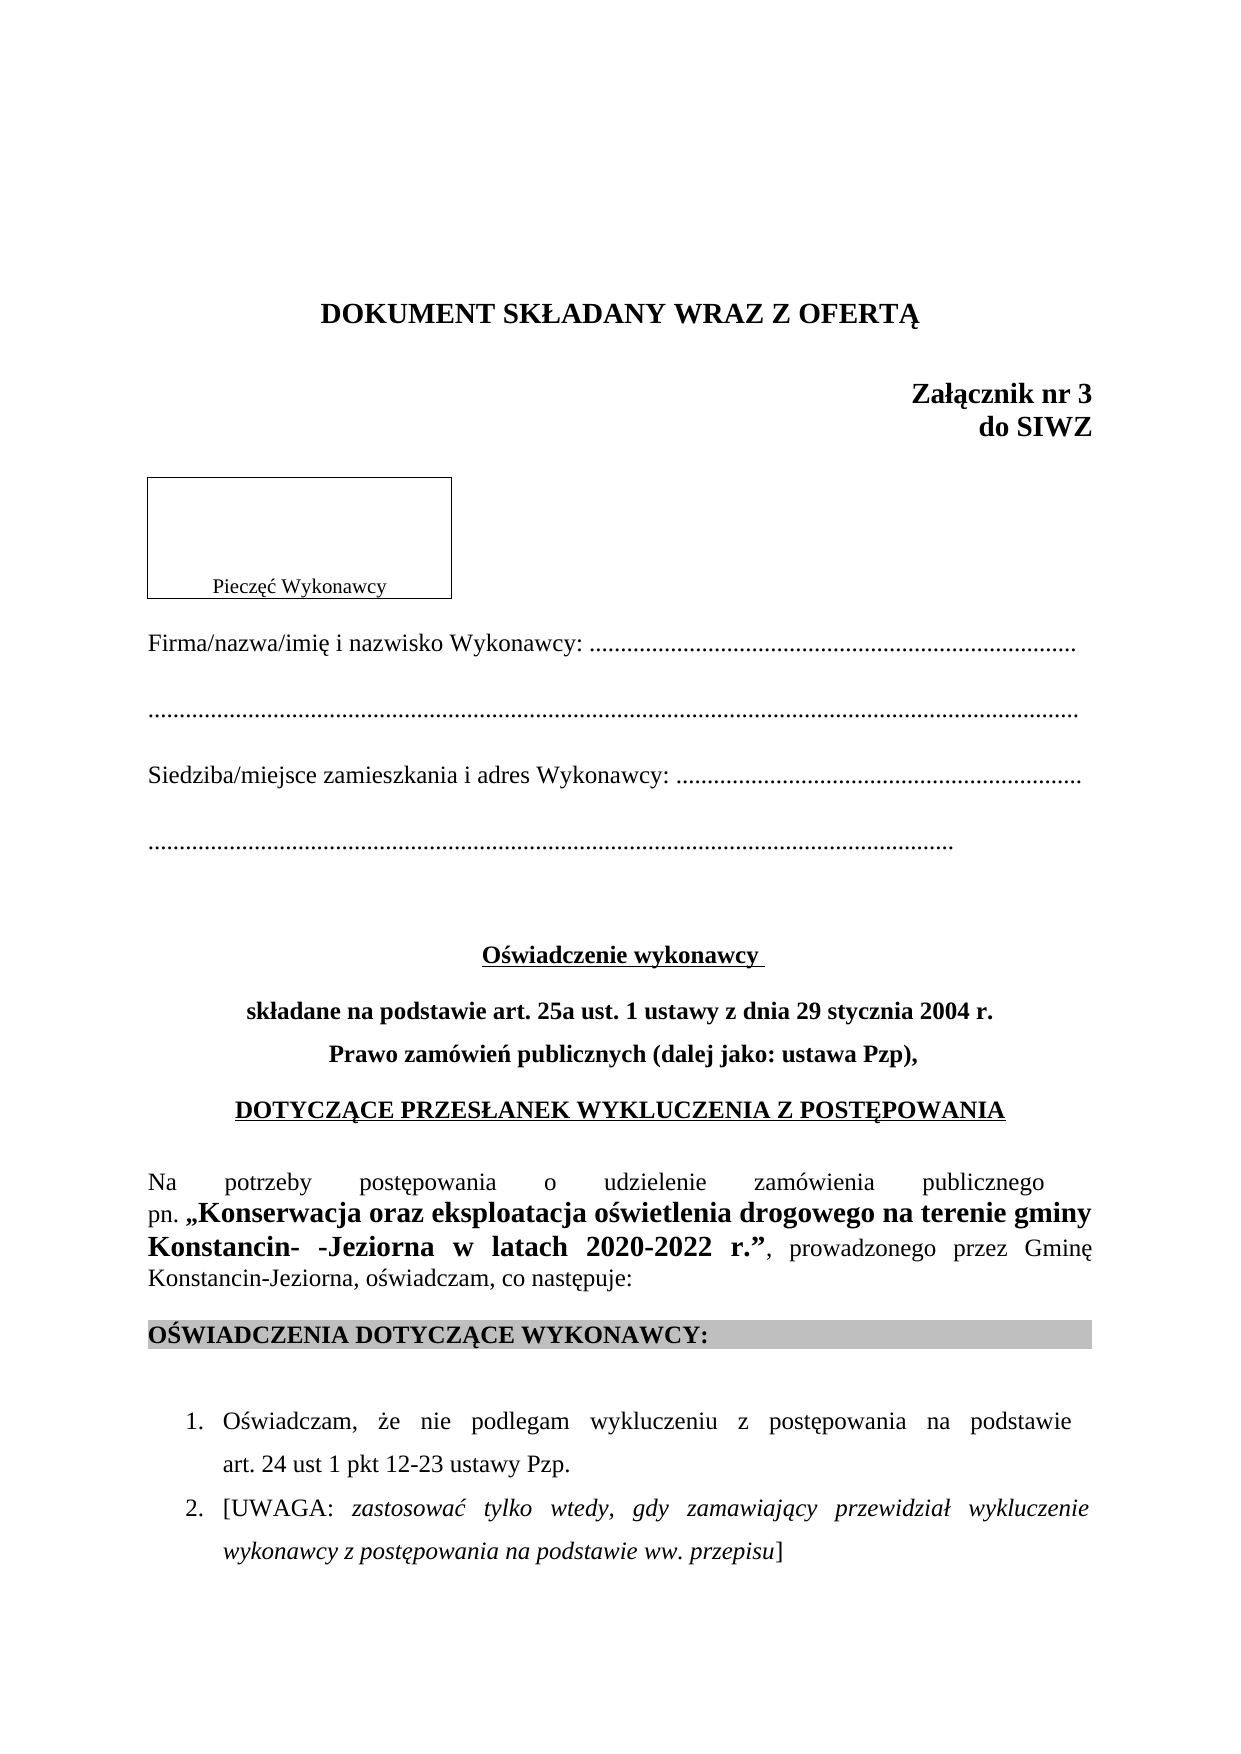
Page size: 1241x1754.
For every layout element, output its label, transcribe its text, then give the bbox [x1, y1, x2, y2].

text DOTYCZĄCE PRZESŁANEK WYKLUCZENIA Z POSTĘPOWANIA [148, 1095, 1092, 1124]
text ..................................................................................................................................................... [148, 694, 1092, 723]
text Prawo zamówień publicznych (dalej jako: ustawa Pzp), [148, 1039, 1092, 1068]
text Na potrzeby postępowania o udzielenie zamówienia publicznego pn. „Konserwacja oraz eksploatacja oświetlenia drogowego na terenie gminy Konstancin- -Jeziorna w latach 2020-2022 r.”, prowadzonego przez Gminę Konstancin-Jeziorna, oświadczam, co następuje: [148, 1167, 1092, 1291]
list [UWAGA: zastosować tylko wtedy, gdy zamawiający przewidział wykluczenie wykonawcy z postępowania na podstawie ww. przepisu] [185, 1493, 1092, 1564]
text Siedziba/miejsce zamieszkania i adres Wykonawcy: ................................................................. [148, 760, 1092, 789]
text OŚWIADCZENIA DOTYCZĄCE WYKONAWCY: [148, 1320, 1092, 1349]
text składane na podstawie art. 25a ust. 1 ustawy z dnia 29 stycznia 2004 r. [148, 996, 1092, 1025]
list Oświadczam, że nie podlegam wykluczeniu z postępowania na podstawie art. 24 ust 1 pkt 12-23 ustawy Pzp. [185, 1406, 1092, 1478]
text DOKUMENT SKŁADANY WRAZ Z OFERTĄ [148, 296, 1092, 330]
text Oświadczenie wykonawcy [148, 941, 1092, 969]
text Firma/nazwa/imię i nazwisko Wykonawcy: .............................................................................. [148, 628, 1092, 657]
text ................................................................................................................................. [148, 826, 1092, 855]
text Załącznik nr 3 [148, 376, 1092, 409]
table_header Pieczęć Wykonawcy [148, 478, 451, 598]
text do SIWZ [148, 409, 1092, 443]
